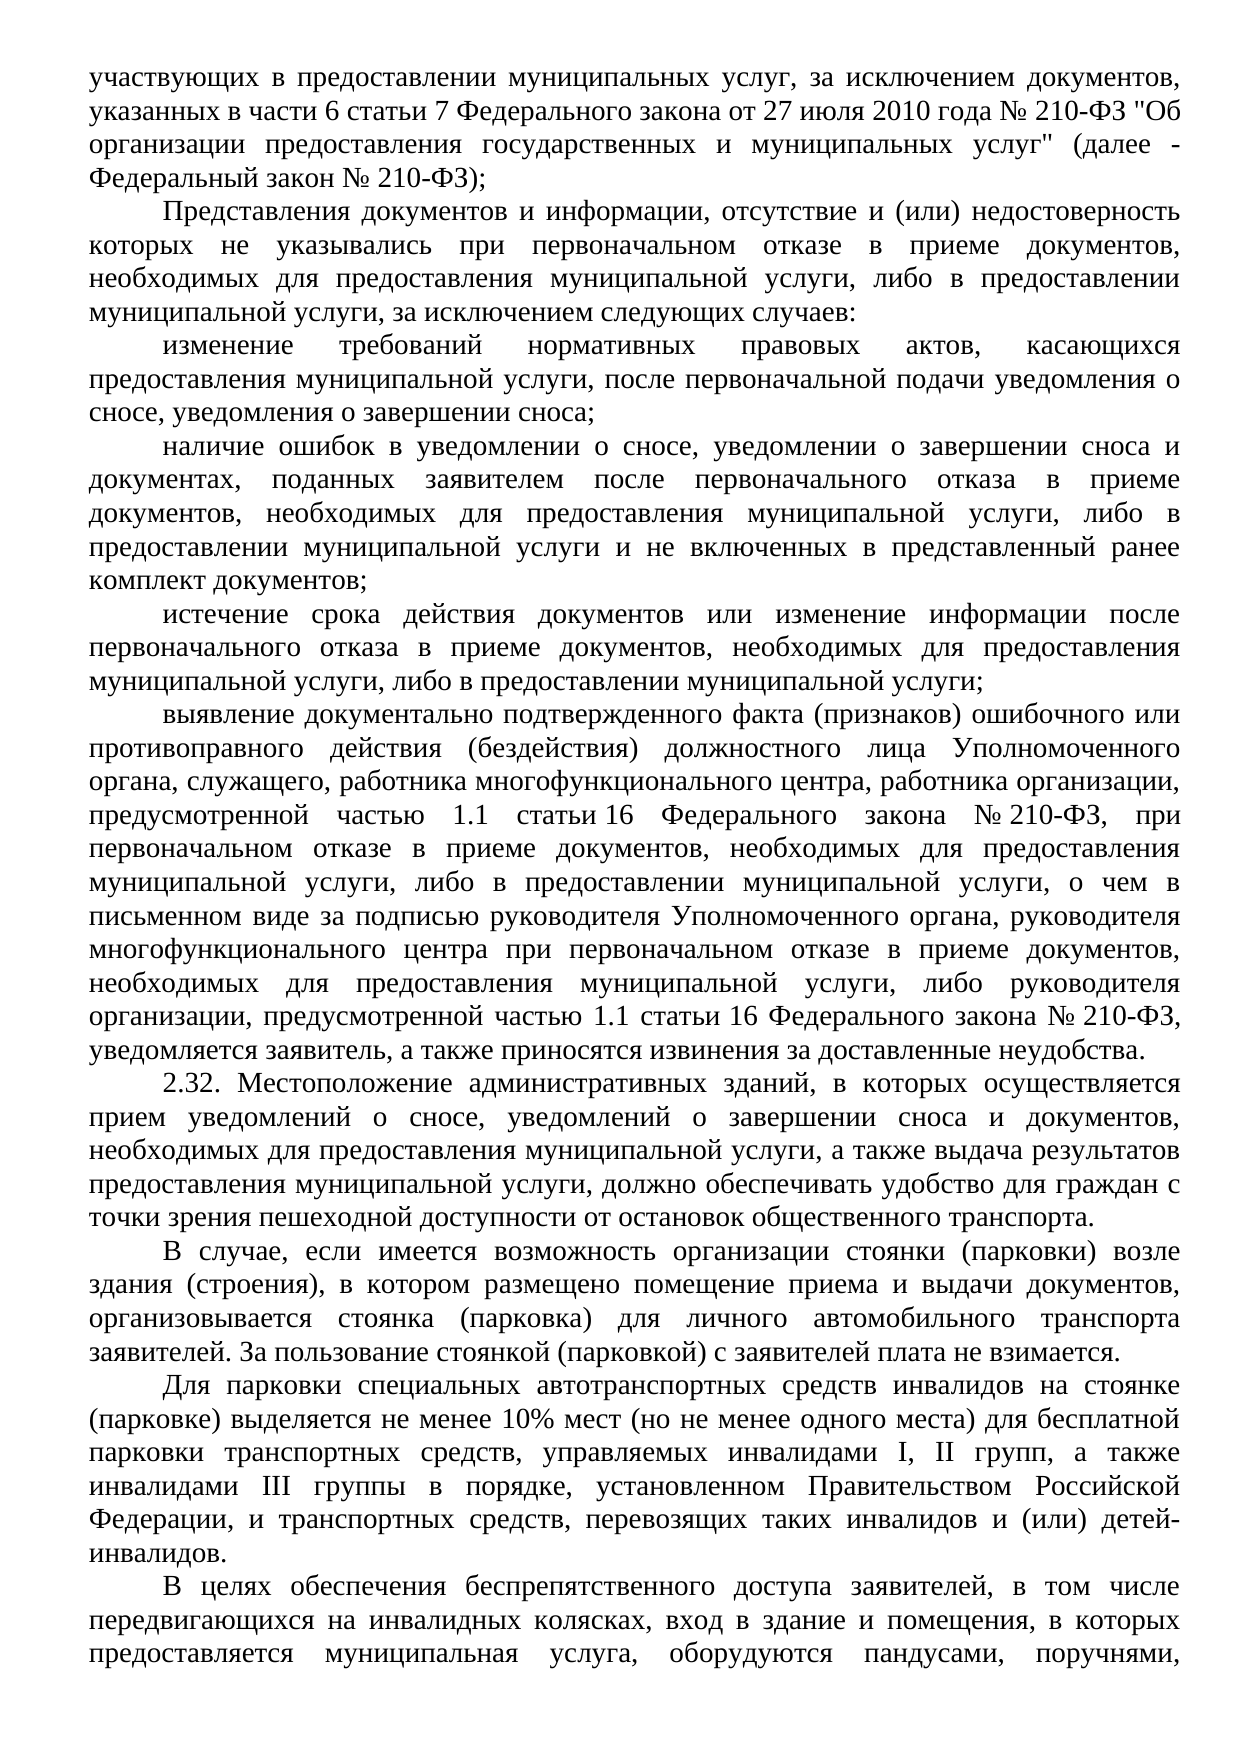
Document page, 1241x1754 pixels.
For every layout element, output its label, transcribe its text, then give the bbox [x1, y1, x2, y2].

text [89, 1568, 1181, 1669]
text изменение требований нормативных правовых актов, касающихся предоставления муниципальной услуги, после первоначальной подачи уведомления о сносе, уведомления о завершении сноса; [89, 327, 1181, 428]
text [89, 59, 1181, 193]
text Представления документов и информации, отсутствие и (или) недостоверность которых не указывались при первоначальном отказе в приеме документов, необходимых для предоставления муниципальной услуги, либо в предоставлении муниципальной услуги, за исключением следующих случаев: [89, 193, 1181, 327]
text истечение срока действия документов или изменение информации после первоначального отказа в приеме документов, необходимых для предоставления муниципальной услуги, либо в предоставлении муниципальной услуги; [89, 596, 1181, 696]
text Для парковки специальных автотранспортных средств инвалидов на стоянке (парковке) выделяется не менее 10% мест (но не менее одного места) для бесплатной парковки транспортных средств, управляемых инвалидами I, II групп, а также инвалидами III группы в порядке, установленном Правительством Российской Федерации, и транспортных средств, перевозящих таких инвалидов и (или) детей-инвалидов. [89, 1367, 1181, 1568]
text 2.32. Местоположение административных зданий, в которых осуществляется прием уведомлений о сносе, уведомлений о завершении сноса и документов, необходимых для предоставления муниципальной услуги, а также выдача результатов предоставления муниципальной услуги, должно обеспечивать удобство для граждан с точки зрения пешеходной доступности от остановок общественного транспорта. [89, 1065, 1181, 1233]
text В случае, если имеется возможность организации стоянки (парковки) возле здания (строения), в котором размещено помещение приема и выдачи документов, организовывается стоянка (парковка) для личного автомобильного транспорта заявителей. За пользование стоянкой (парковкой) с заявителей плата не взимается. [89, 1233, 1181, 1367]
text выявление документально подтвержденного факта (признаков) ошибочного или противоправного действия (бездействия) должностного лица Уполномоченного органа, служащего, работника многофункционального центра, работника организации, предусмотренной частью 1.1 статьи 16 Федерального закона № 210-ФЗ, при первоначальном отказе в приеме документов, необходимых для предоставления муниципальной услуги, либо в предоставлении муниципальной услуги, о чем в письменном виде за подписью руководителя Уполномоченного органа, руководителя многофункционального центра при первоначальном отказе в приеме документов, необходимых для предоставления муниципальной услуги, либо руководителя организации, предусмотренной частью 1.1 статьи 16 Федерального закона № 210-ФЗ, уведомляется заявитель, а также приносятся извинения за доставленные неудобства. [89, 696, 1181, 1065]
text наличие ошибок в уведомлении о сносе, уведомлении о завершении сноса и документах, поданных заявителем после первоначального отказа в приеме документов, необходимых для предоставления муниципальной услуги, либо в предоставлении муниципальной услуги и не включенных в представленный ранее комплект документов; [89, 428, 1181, 596]
